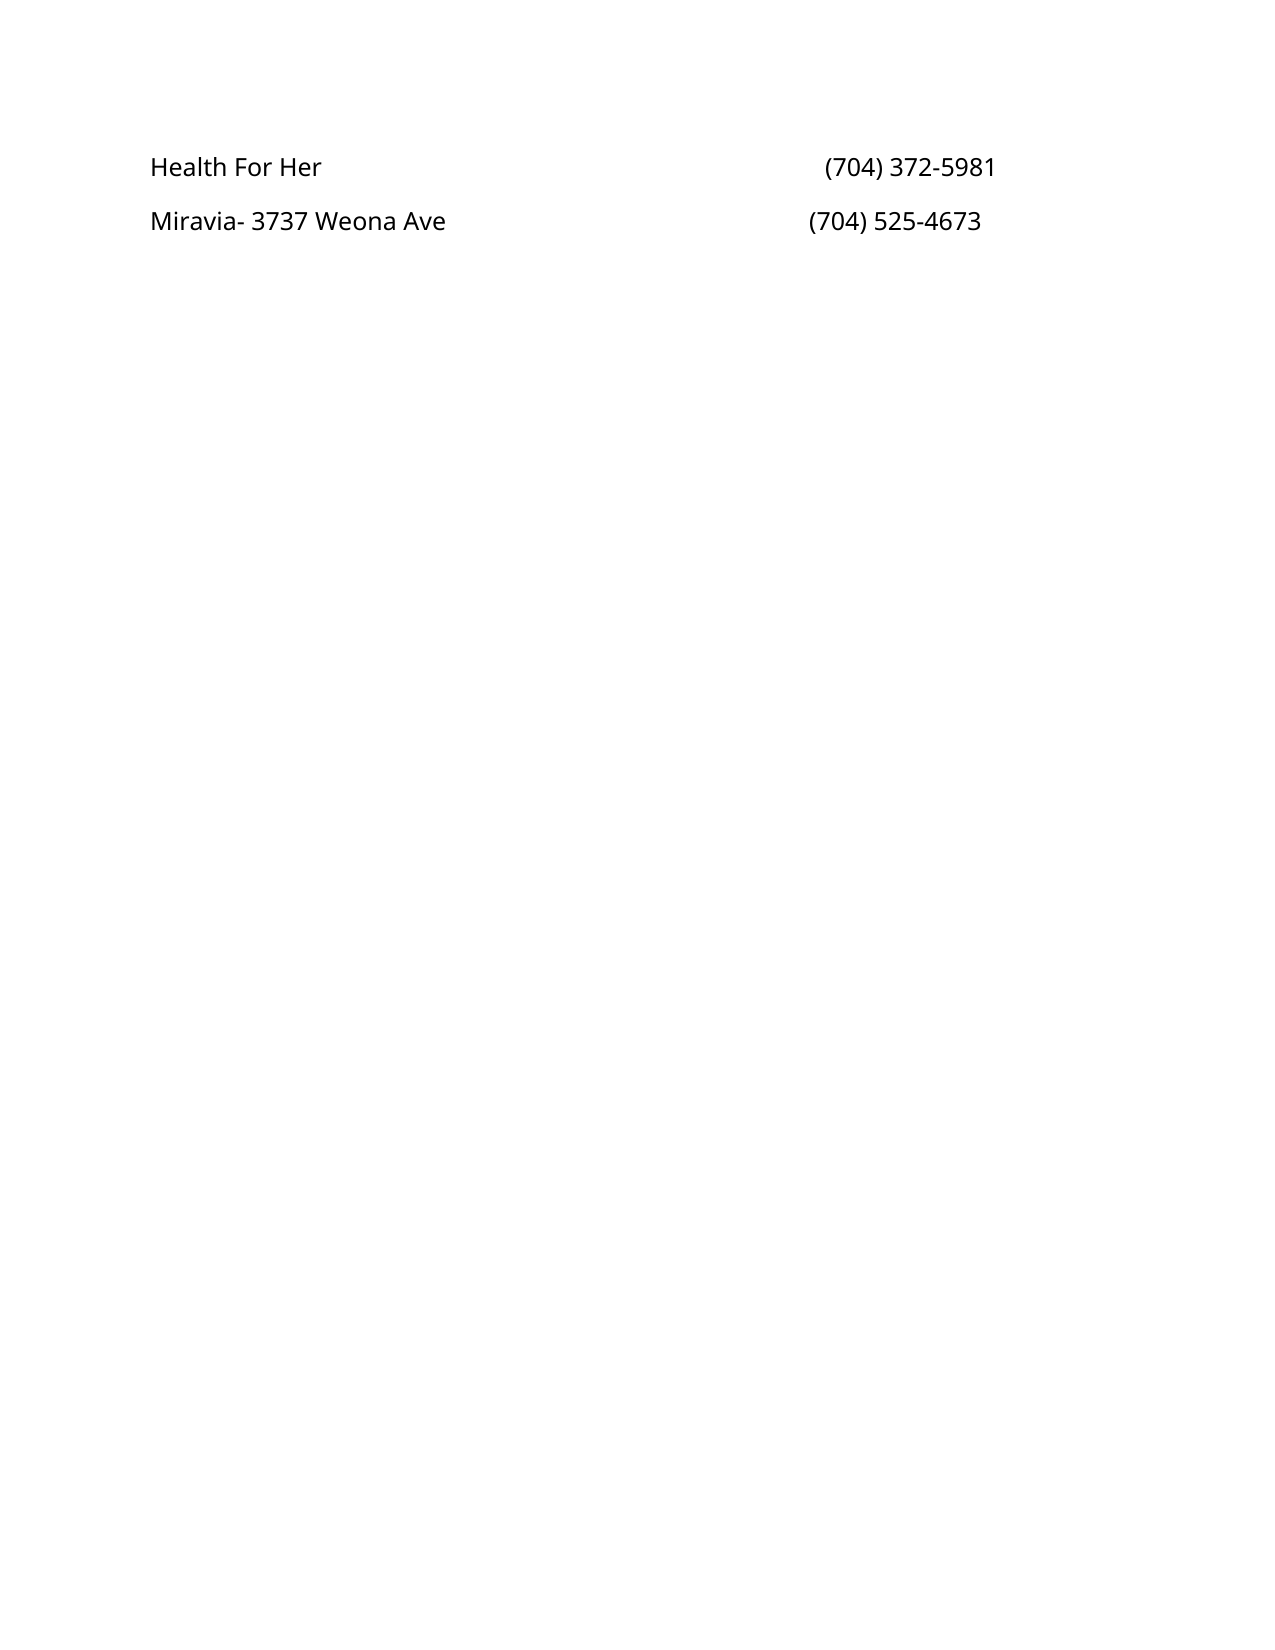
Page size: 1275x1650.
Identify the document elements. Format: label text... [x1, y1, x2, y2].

text Miravia- 3737 Weona Ave (704) 525-4673 [150, 203, 1125, 237]
text Health For Her (704) 372-5981 [150, 150, 1125, 184]
